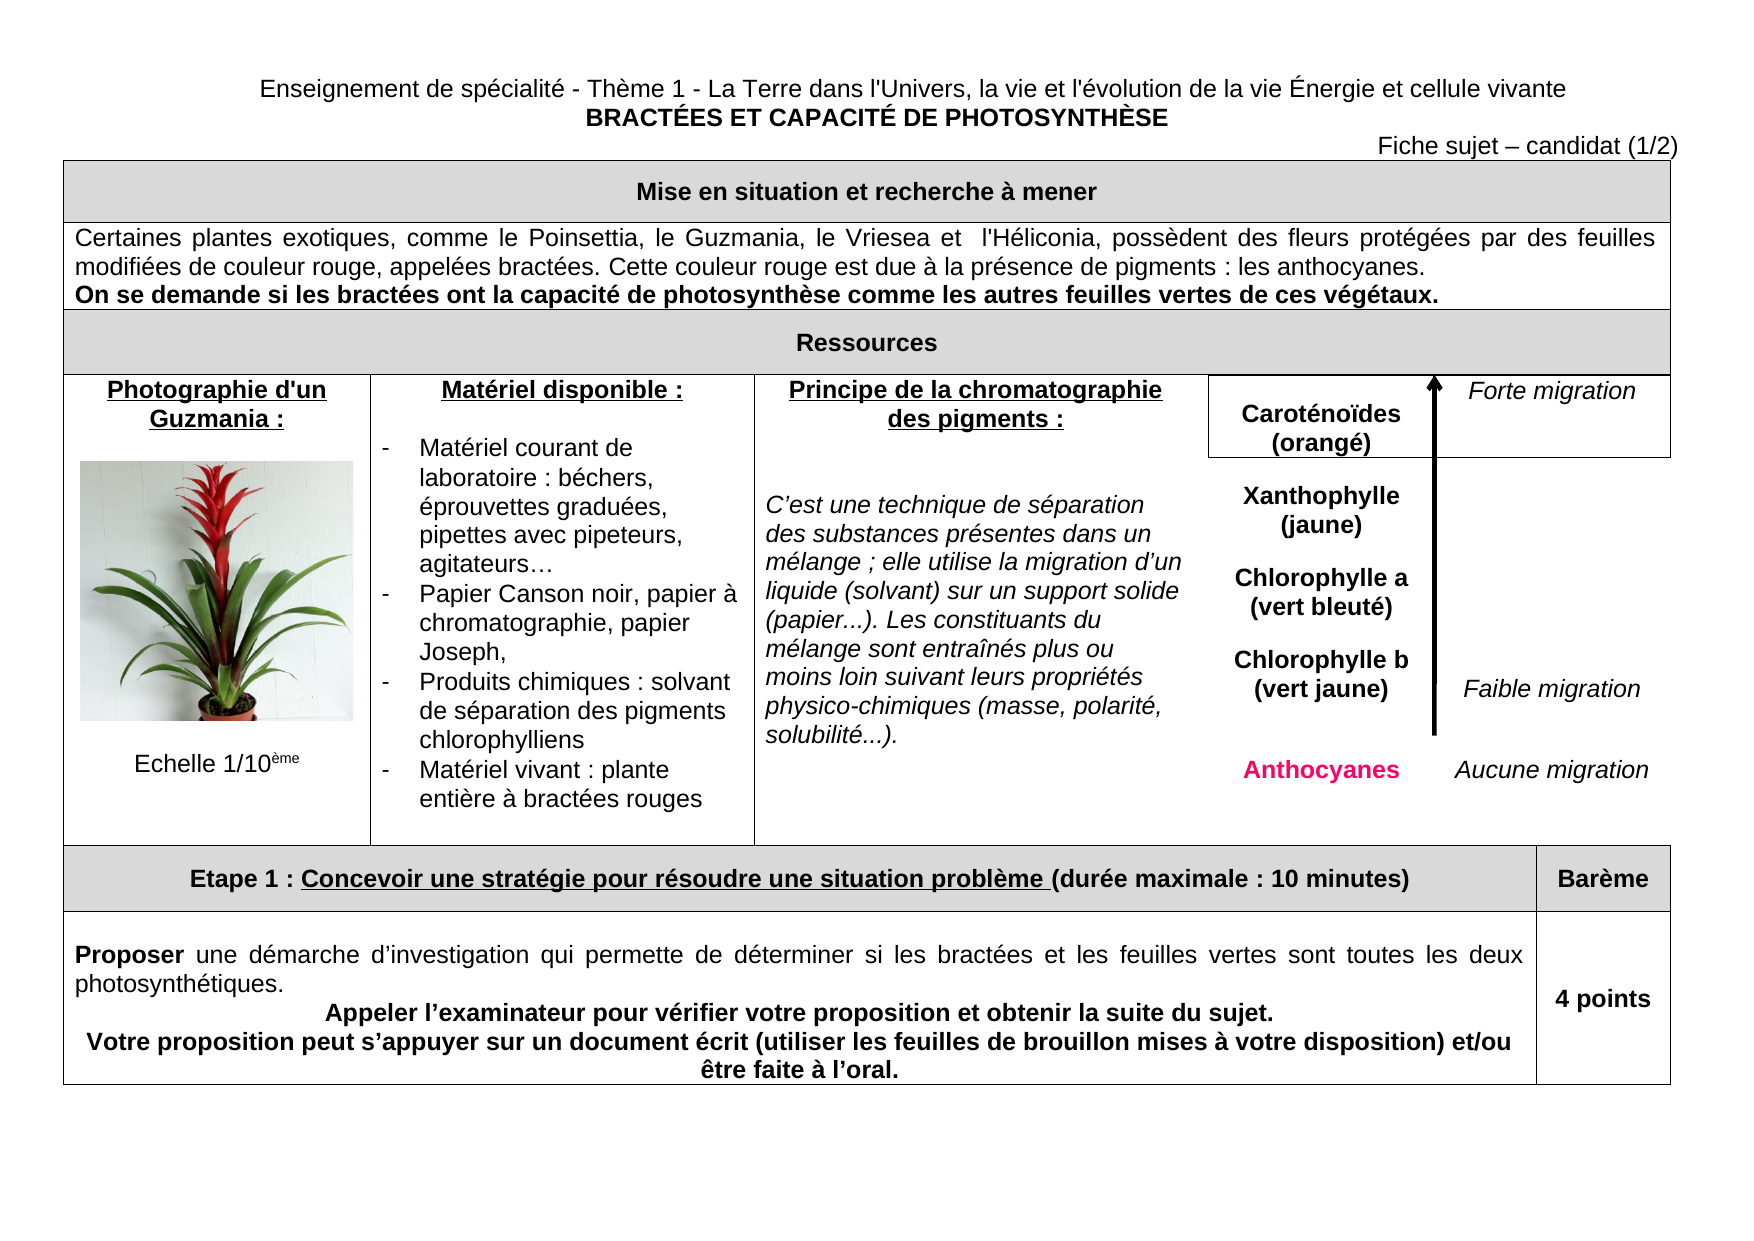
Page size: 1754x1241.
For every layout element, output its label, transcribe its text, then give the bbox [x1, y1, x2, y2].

table_cell Principe de la chromatographie des pigments : C’est une technique de séparation des substances présentes dans un mélange ; elle utilise la migration d’un liquide (solvant) sur un support solide (papier...). Les constituants du mélange sont entraînés plus ou moins loin suivant leurs propriétés physico-chimiques (masse, polarité, solubilité...). [755, 375, 1197, 845]
table_cell [1197, 375, 1670, 845]
picture [80, 461, 354, 721]
table_cell Certaines plantes exotiques, comme le Poinsettia, le Guzmania, le Vriesea et l'Héliconia, possèdent des fleurs protégées par des feuilles modifiées de couleur rouge, appelées bractées. Cette couleur rouge est due à la présence de pigments : les anthocyanes. On se demande si les bractées ont la capacité de photosynthèse comme les autres feuilles vertes de ces végétaux. [64, 223, 1670, 309]
table_cell 4 points [1537, 912, 1670, 1084]
table_cell Barème [1537, 846, 1670, 911]
table_cell Proposer une démarche d’investigation qui permette de déterminer si les bractées et les feuilles vertes sont toutes les deux photosynthétiques. Appeler l’examinateur pour vérifier votre proposition et obtenir la suite du sujet. Votre proposition peut s’appuyer sur un document écrit (utiliser les feuilles de brouillon mises à votre disposition) et/ou être faite à l’oral. [64, 912, 1536, 1084]
table_cell Matériel disponible : Matériel courant de laboratoire : béchers, éprouvettes graduées, pipettes avec pipeteurs, agitateurs… Papier Canson noir, papier à chromatographie, papier Joseph, Produits chimiques : solvant de séparation des pigments chlorophylliens Matériel vivant : plante entière à bractées rouges [371, 375, 754, 845]
table_cell Etape 1 : Concevoir une stratégie pour résoudre une situation problème (durée maximale : 10 minutes) [64, 846, 1536, 911]
table_cell Photographie d'un Guzmania : Echelle 1/10ème [64, 375, 370, 845]
table_cell Ressources [64, 310, 1670, 374]
text Fiche sujet – candidat (1/2) [665, 131, 1679, 160]
table_header Mise en situation et recherche à mener [64, 161, 1670, 222]
